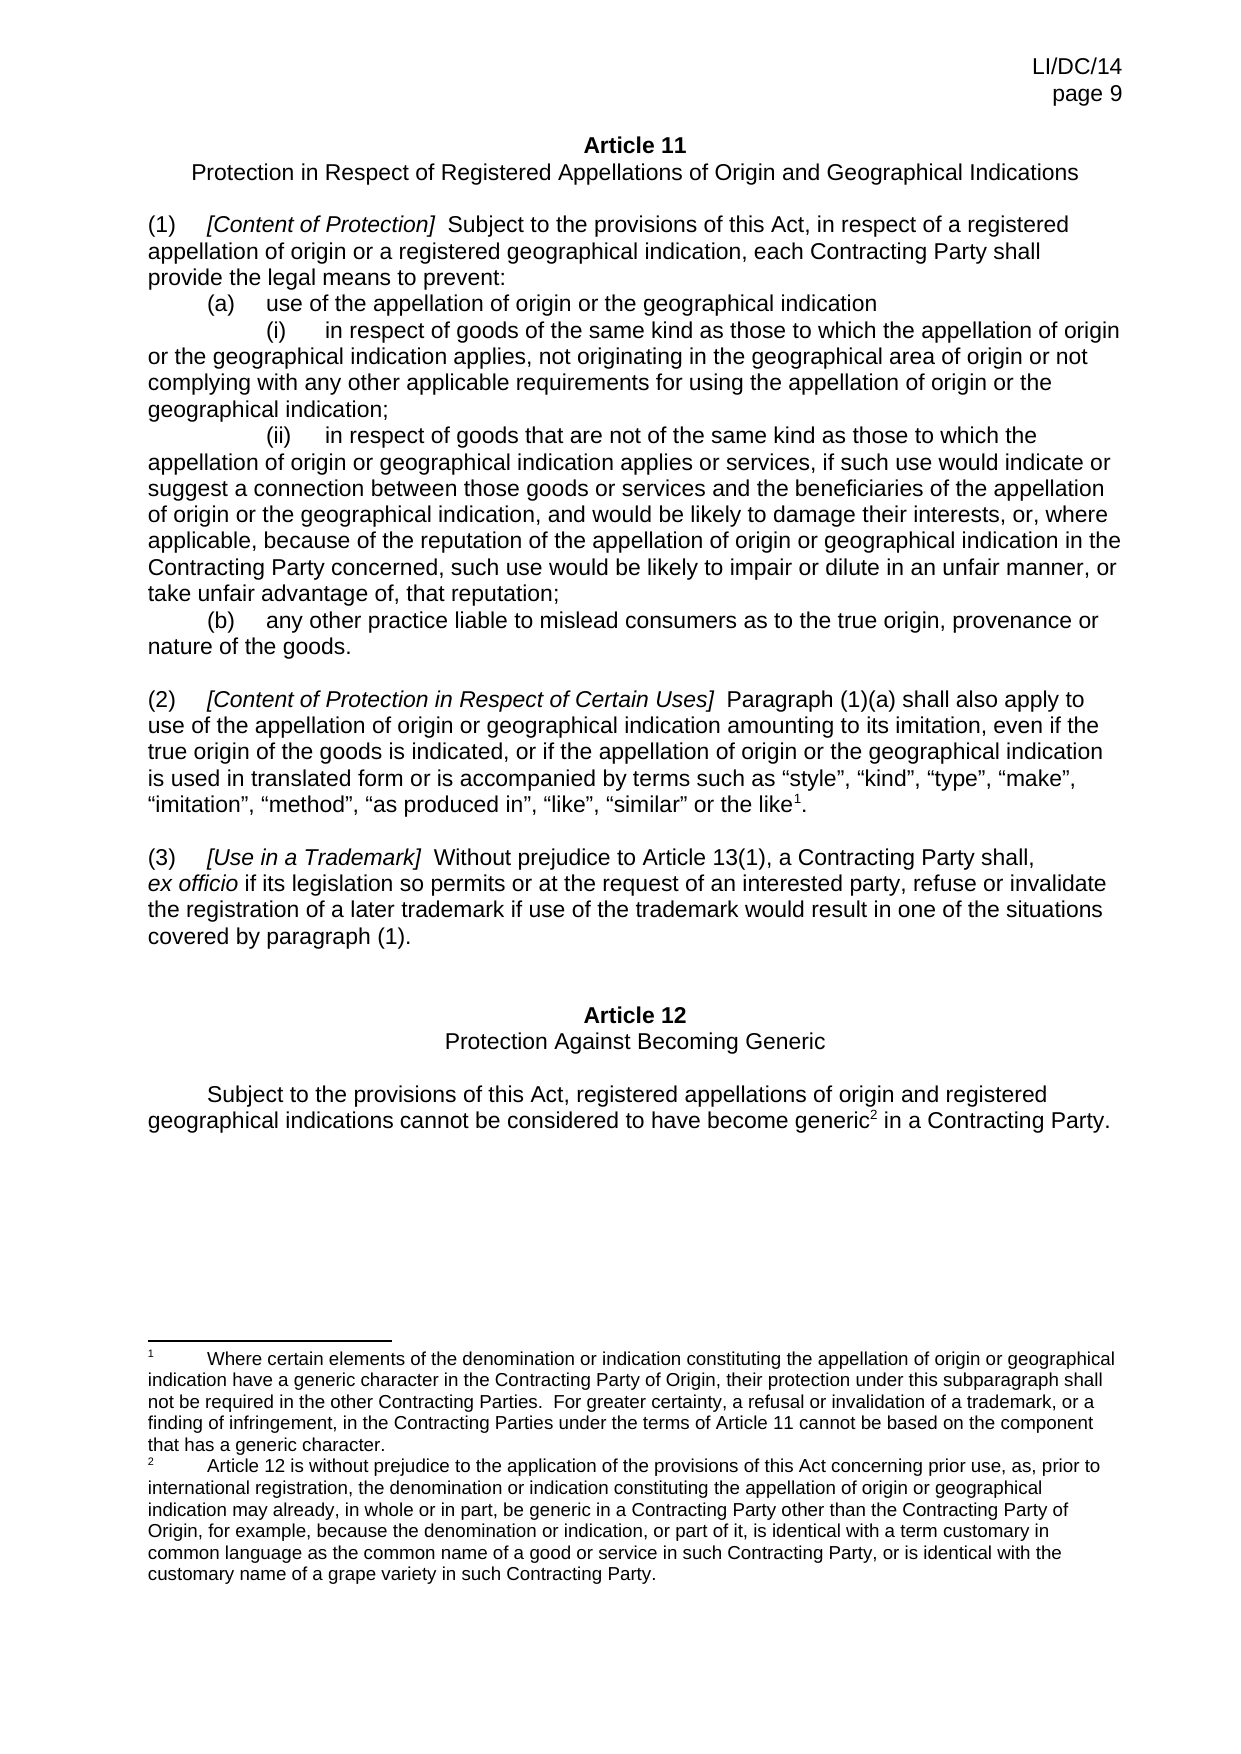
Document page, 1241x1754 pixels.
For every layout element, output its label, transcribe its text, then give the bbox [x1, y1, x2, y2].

text (b) any other practice liable to mislead consumers as to the true origin, provenance or nature of the goods. [148, 607, 1122, 659]
text Protection in Respect of Registered Appellations of Origin and Geographical Indications [148, 158, 1122, 185]
text (2) [Content of Protection in Respect of Certain Uses] Paragraph (1)(a) shall also apply to use of the appellation of origin or geographical indication amounting to its imitation, even if the true origin of the goods is indicated, or if the appellation of origin or the geographical indication is used in translated form or is accompanied by terms such as “style”, “kind”, “type”, “make”, “imitation”, “method”, “as produced in”, “like”, “similar” or the like. [148, 686, 1122, 817]
text Article 11 [148, 132, 1122, 158]
text Article 12 Protection Against Becoming Generic [148, 1002, 1122, 1054]
list [Use in a Trademark] Without prejudice to Article 13(1), a Contracting Party shall, ex officio if its legislation so permits or at the request of an interested party, refuse or invalidate the registration of a later trademark if use of the trademark would result in one of the situations covered by paragraph (1). [148, 844, 1122, 949]
list (ii) in respect of goods that are not of the same kind as those to which the appellation of origin or geographical indication applies or services, if such use would indicate or suggest a connection between those goods or services and the beneficiaries of the appellation of origin or the geographical indication, and would be likely to damage their interests, or, where applicable, because of the reputation of the appellation of origin or geographical indication in the Contracting Party concerned, such use would be likely to impair or dilute in an unfair manner, or take unfair advantage of, that reputation; [148, 422, 1122, 607]
text Subject to the provisions of this Act, registered appellations of origin and registered geographical indications cannot be considered to have become generic in a Contracting Party. [148, 1081, 1122, 1134]
text (a) use of the appellation of origin or the geographical indication (i) in respect of goods of the same kind as those to which the appellation of origin or the geographical indication applies, not originating in the geographical area of origin or not complying with any other applicable requirements for using the appellation of origin or the geographical indication; [148, 290, 1122, 422]
text (1) [Content of Protection] Subject to the provisions of this Act, in respect of a registered appellation of origin or a registered geographical indication, each Contracting Party shall provide the legal means to prevent: [148, 211, 1122, 290]
